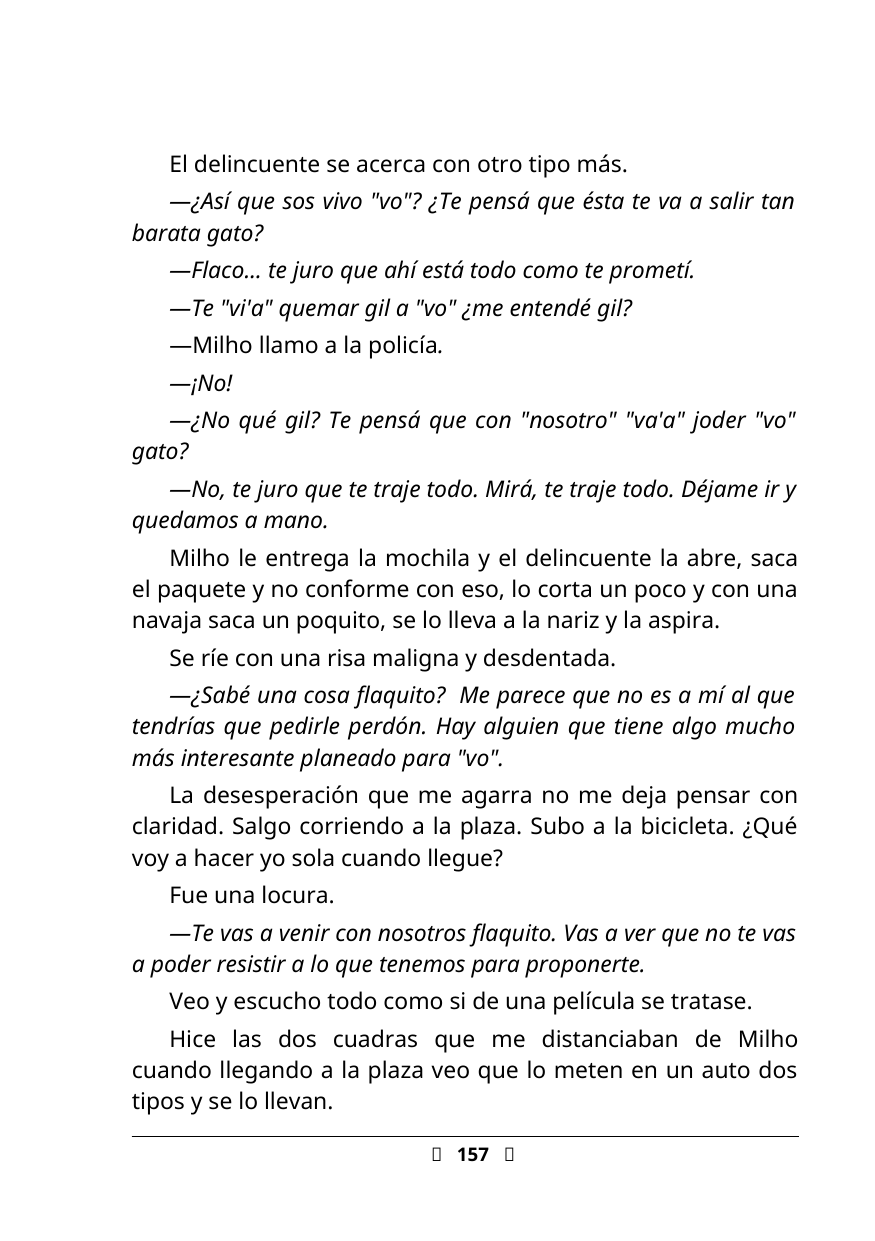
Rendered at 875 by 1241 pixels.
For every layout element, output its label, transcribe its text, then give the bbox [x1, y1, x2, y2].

text El delincuente se acerca con otro tipo más. [132, 148, 799, 179]
text Fue una locura. [132, 879, 799, 910]
text —Te "vi'a" quemar gil a "vo" ¿me entendé gil? [132, 291, 799, 323]
text —¿No qué gil? Te pensá que con "nosotro" "va'a" joder "vo" gato? [132, 404, 799, 466]
text —Flaco... te juro que ahí está todo como te prometí. [132, 254, 799, 285]
text Veo y escucho todo como si de una película se tratase. [132, 985, 799, 1016]
text Se ríe con una risa maligna y desdentada. [132, 641, 799, 673]
text —¿Así que sos vivo "vo"? ¿Te pensá que ésta te va a salir tan barata gato? [132, 185, 799, 248]
text Milho le entrega la mochila y el delincuente la abre, saca el paquete y no conforme con eso, lo corta un poco y con una navaja saca un poquito, se lo lleva a la nariz y la aspira. [132, 541, 799, 635]
text —¡No! [132, 366, 799, 398]
text —No, te juro que te traje todo. Mirá, te traje todo. Déjame ir y quedamos a mano. [132, 473, 799, 535]
text La desesperación que me agarra no me deja pensar con claridad. Salgo corriendo a la plaza. Subo a la bicicleta. ¿Qué voy a hacer yo sola cuando llegue? [132, 779, 799, 873]
text —Te vas a venir con nosotros flaquito. Vas a ver que no te vas a poder resistir a lo que tenemos para proponerte. [132, 916, 799, 979]
text Hice las dos cuadras que me distanciaban de Milho cuando llegando a la plaza veo que lo meten en un auto dos tipos y se lo llevan. [132, 1023, 799, 1116]
text —Milho llamo a la policía. [132, 329, 799, 360]
text —¿Sabé una cosa flaquito? Me parece que no es a mí al que tendrías que pedirle perdón. Hay alguien que tiene algo mucho más interesante planeado para "vo". [132, 679, 799, 773]
